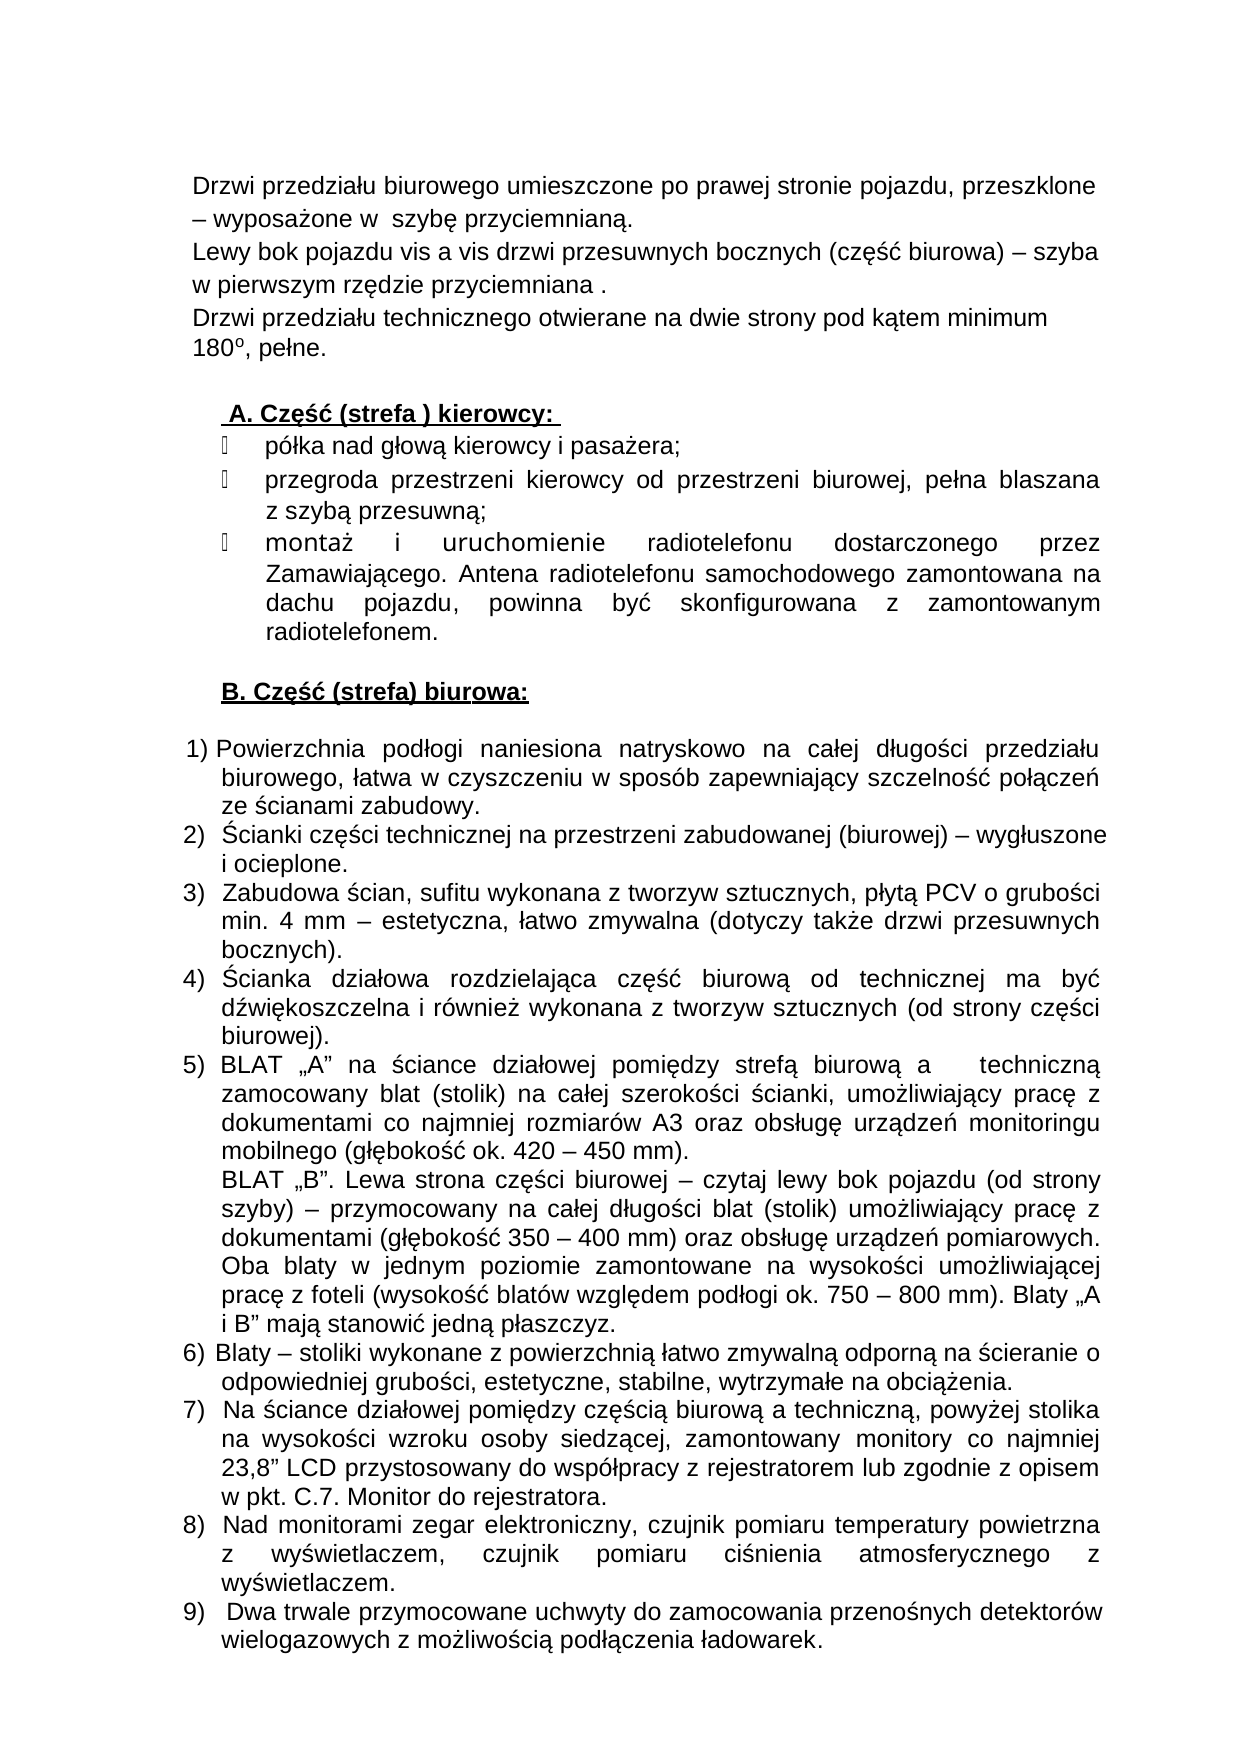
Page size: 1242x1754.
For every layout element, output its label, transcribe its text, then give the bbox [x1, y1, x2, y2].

text  półka nad głową kierowcy i pasażera; [221, 428, 1108, 462]
text BLAT „B”. Lewa strona części biurowej – czytaj lewy bok pojazdu (od strony szyby) – przymocowany na całej długości blat (stolik) umożliwiający pracę z dokumentami (głębokość 350 – 400 mm) oraz obsługę urządzeń pomiarowych. Oba blaty w jednym poziomie zamontowane na wysokości umożliwiającej pracę z foteli (wysokość blatów względem podłogi ok. 750 – 800 mm). Blaty „A i B” mają stanowić jedną płaszczyz. [221, 1166, 1101, 1338]
text i ocieplone. [221, 849, 355, 878]
text 7) Na ściance działowej pomiędzy częścią biurową a techniczną, powyżej stolika na wysokości wzroku osoby siedzącej, zamontowany monitory co najmniej 23,8” LCD przystosowany do współpracy z rejestratorem lub zgodnie z opisem w pkt. C.7. Monitor do rejestratora. [183, 1396, 1100, 1511]
text  montaż i uruchomienie radiotelefonu dostarczonego przez Zamawiającego. Antena radiotelefonu samochodowego zamontowana na dachu pojazdu, powinna być skonfigurowana z zamontowanym radiotelefonem. [221, 525, 1101, 645]
text wielogazowych z możliwością podłączenia ładowarek. [221, 1626, 1101, 1654]
text 8) Nad monitorami zegar elektroniczny, czujnik pomiaru temperatury powietrzna z wyświetlaczem, czujnik pomiaru ciśnienia atmosferycznego z wyświetlaczem. [183, 1511, 1100, 1597]
text 9) Dwa trwale przymocowane uchwyty do zamocowania przenośnych detektorów [183, 1597, 1108, 1626]
text w pierwszym rzędzie przyciemniana . [192, 270, 1108, 299]
text – wyposażone w szybę przyciemnianą. [192, 204, 1108, 232]
text  przegroda przestrzeni kierowcy od przestrzeni biurowej, pełna blaszana z szybą przesuwną; [221, 462, 1099, 525]
text 6) Blaty – stoliki wykonane z powierzchnią łatwo zmywalną odporną na ścieranie o odpowiedniej grubości, estetyczne, stabilne, wytrzymałe na obciążenia. [183, 1338, 1100, 1396]
text 2) Ścianki części technicznej na przestrzeni zabudowanej (biurowej) – wygłuszone [183, 820, 1108, 849]
text Drzwi przedziału technicznego otwierane na dwie strony pod kątem minimum 180o, pełne. [192, 302, 1108, 362]
text 1) Powierzchnia podłogi naniesiona natryskowo na całej długości przedziału biurowego, łatwa w czyszczeniu w sposób zapewniający szczelność połączeń ze ścianami zabudowy. [186, 734, 1099, 820]
text B. Część (strefa) biurowa: [221, 676, 1108, 704]
text A. Część (strefa ) kierowcy: [221, 399, 1108, 427]
text Lewy bok pojazdu vis a vis drzwi przesuwnych bocznych (część biurowa) – szyba [192, 237, 1108, 266]
text 4) Ścianka działowa rozdzielająca część biurową od technicznej ma być dźwiękoszczelna i również wykonana z tworzyw sztucznych (od strony części biurowej). [183, 964, 1100, 1050]
text 3) Zabudowa ścian, sufitu wykonana z tworzyw sztucznych, płytą PCV o grubości min. 4 mm – estetyczna, łatwo zmywalna (dotyczy także drzwi przesuwnych bocznych). [183, 878, 1100, 964]
text Drzwi przedziału biurowego umieszczone po prawej stronie pojazdu, przeszklone [192, 171, 1108, 199]
text 5) BLAT „A” na ściance działowej pomiędzy strefą biurową a techniczną zamocowany blat (stolik) na całej szerokości ścianki, umożliwiający pracę z dokumentami co najmniej rozmiarów A3 oraz obsługę urządzeń monitoringu mobilnego (głębokość ok. 420 – 450 mm). [183, 1050, 1100, 1165]
